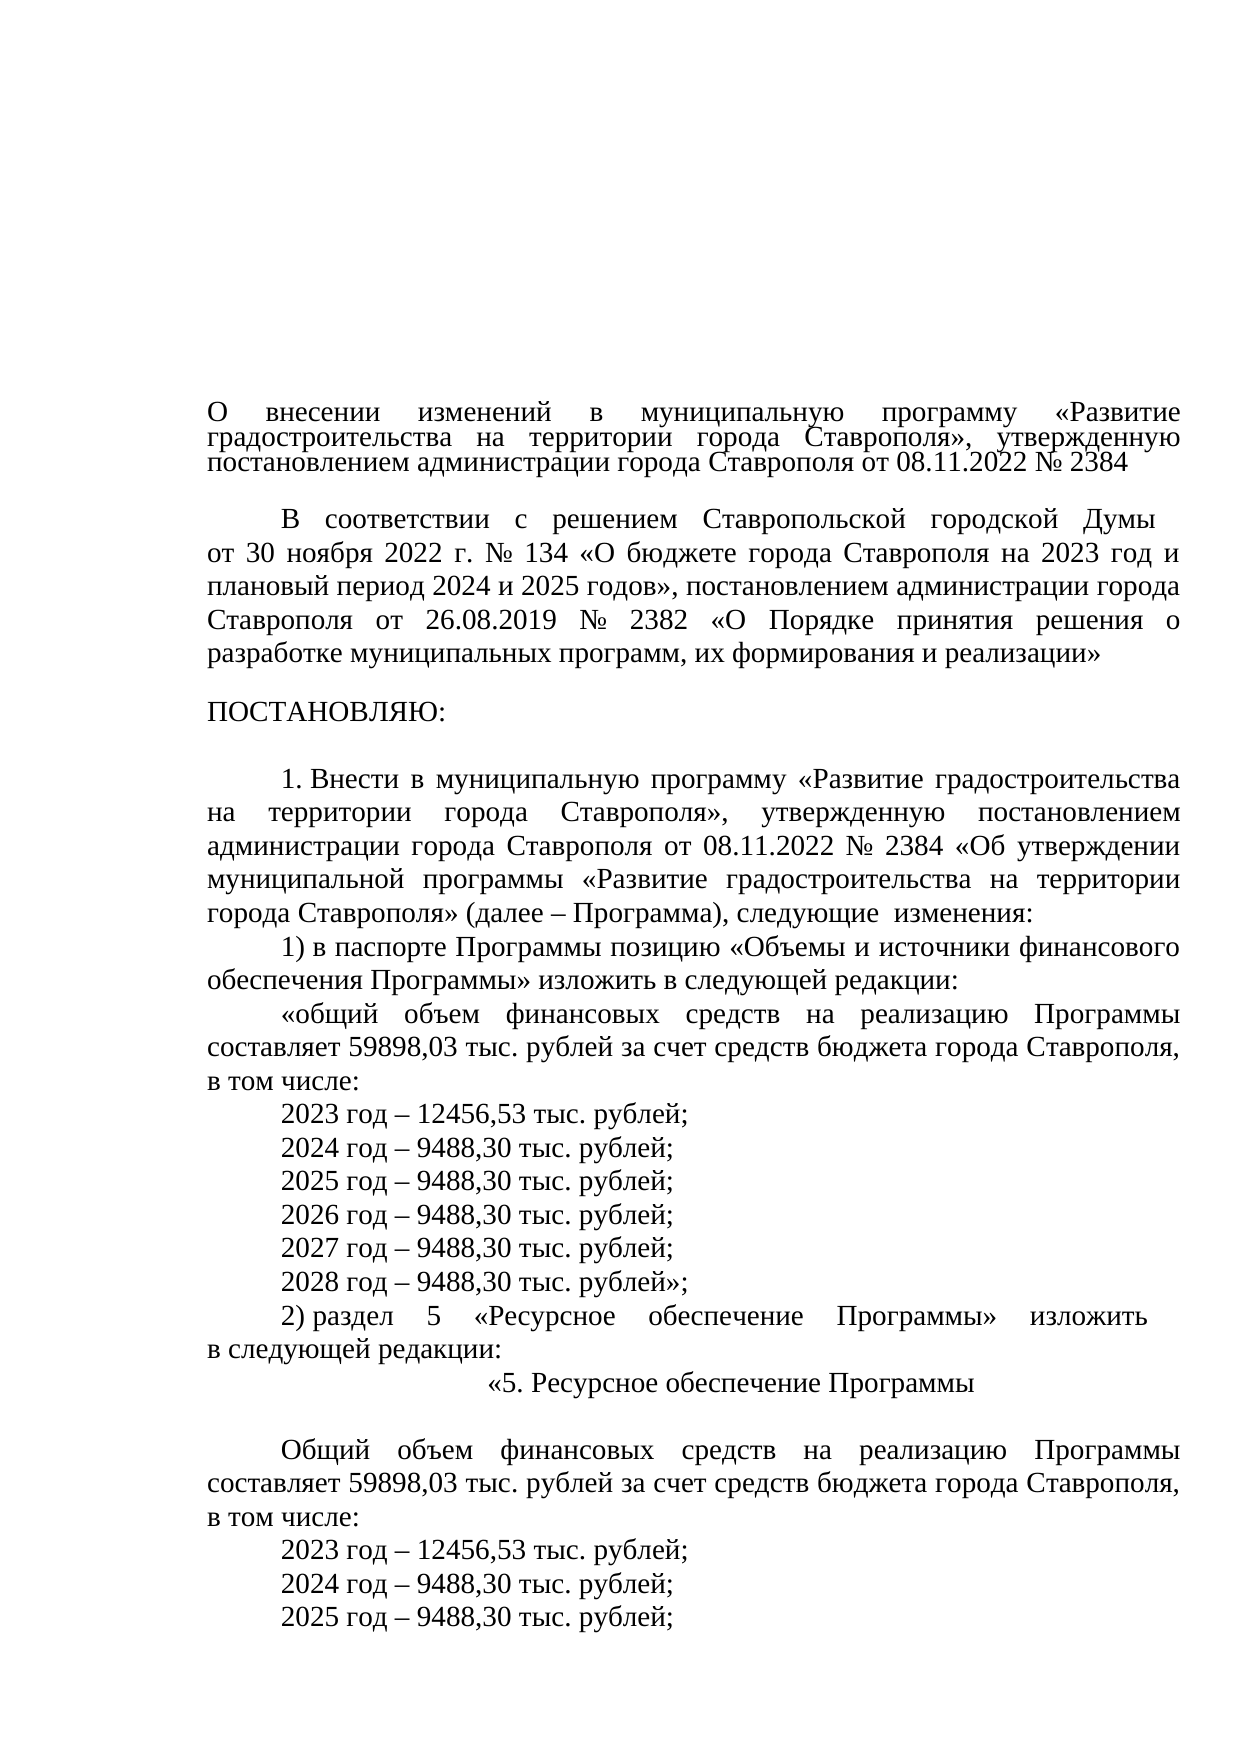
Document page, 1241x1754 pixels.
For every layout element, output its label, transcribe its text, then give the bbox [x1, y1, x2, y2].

list 2027 год – 9488,30 тыс. рублей; [281, 1231, 1181, 1264]
list 2023 год – 12456,53 тыс. рублей; [281, 1532, 1181, 1566]
list 2026 год – 9488,30 тыс. рублей; [281, 1197, 1181, 1231]
list 2028 год – 9488,30 тыс. рублей»; [281, 1264, 1181, 1298]
list «5. Ресурсное обеспечение Программы [207, 1365, 1181, 1398]
list 2025 год – 9488,30 тыс. рублей; [281, 1599, 1181, 1633]
list 2023 год – 12456,53 тыс. рублей; [281, 1096, 1181, 1130]
list Общий объем финансовых средств на реализацию Программы составляет 59898,03 тыс. рублей за счет средств бюджета города Ставрополя, в том числе: [207, 1432, 1181, 1532]
list 2024 год – 9488,30 тыс. рублей; [281, 1130, 1181, 1163]
text ПОСТАНОВЛЯЮ: [207, 694, 1181, 727]
subtitle В соответствии с решением Ставропольской городской Думы от 30 ноября 2022 г. № 134 «О бюджете города Ставрополя на 2023 год и плановый период 2024 и 2025 годов», постановлением администрации города Ставрополя от 26.08.2019 № 2382 «О Порядке принятия решения о разработке муниципальных программ, их формирования и реализации» [207, 501, 1181, 669]
list 1. Внести в муниципальную программу «Развитие градостроительства на территории города Ставрополя», утвержденную постановлением администрации города Ставрополя от 08.11.2022 № 2384 «Об утверждении муниципальной программы «Развитие градостроительства на территории города Ставрополя» (далее – Программа), следующие изменения: [207, 761, 1181, 929]
list «общий объем финансовых средств на реализацию Программы составляет 59898,03 тыс. рублей за счет средств бюджета города Ставрополя, в том числе: [207, 996, 1181, 1096]
list 2) раздел 5 «Ресурсное обеспечение Программы» изложить в следующей редакции: [207, 1298, 1181, 1365]
list 2024 год – 9488,30 тыс. рублей; [281, 1566, 1181, 1599]
list 1) в паспорте Программы позицию «Объемы и источники финансового обеспечения Программы» изложить в следующей редакции: [207, 929, 1181, 996]
text О внесении изменений в муниципальную программу «Развитие градостроительства на территории города Ставрополя», утвержденную постановлением администрации города Ставрополя от 08.11.2022 № 2384 [207, 401, 1181, 476]
list 2025 год – 9488,30 тыс. рублей; [281, 1163, 1181, 1197]
